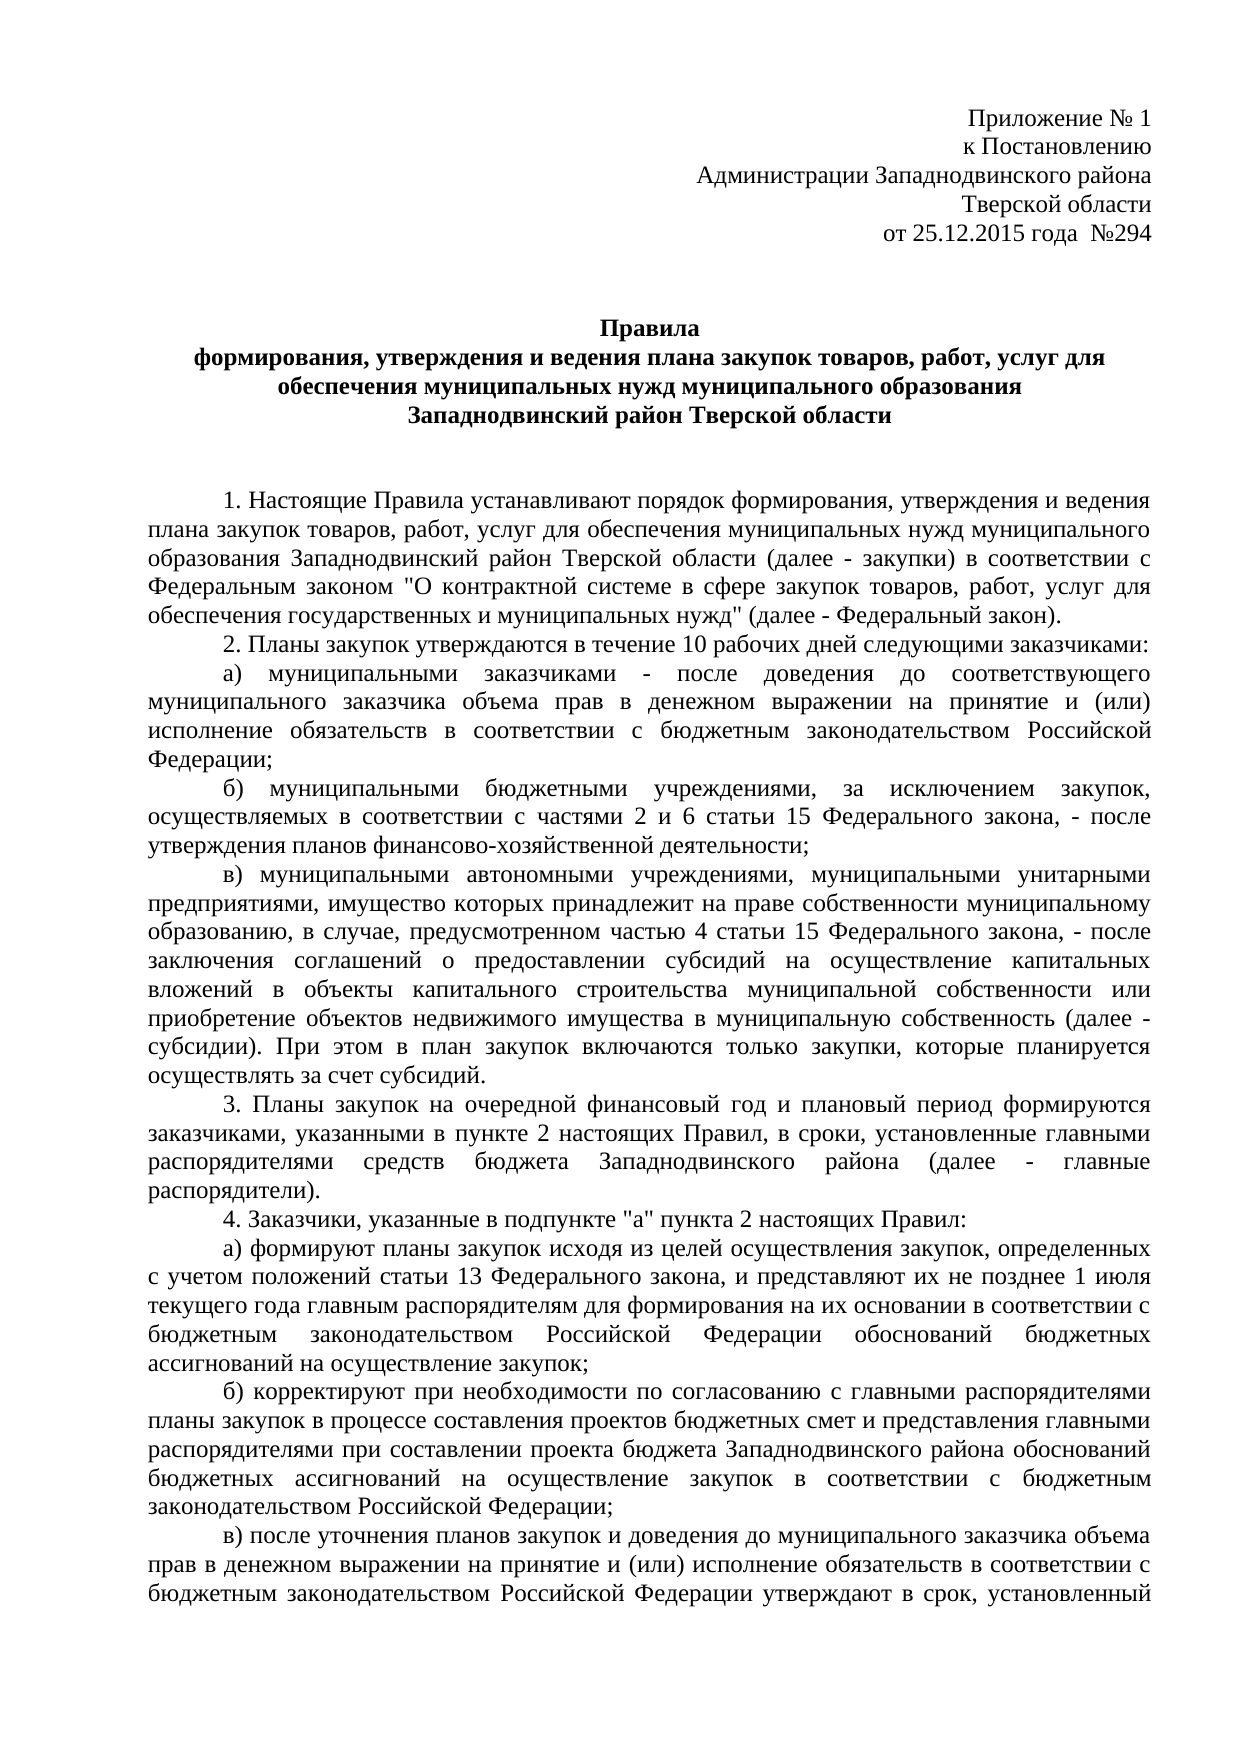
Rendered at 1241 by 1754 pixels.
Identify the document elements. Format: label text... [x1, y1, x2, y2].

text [148, 1520, 1152, 1606]
text б) муниципальными бюджетными учреждениями, за исключением закупок, осуществляемых в соответствии с частями 2 и 6 статьи 15 Федерального закона, - после утверждения планов финансово-хозяйственной деятельности; [148, 773, 1152, 859]
text 1. Настоящие Правила устанавливают порядок формирования, утверждения и ведения плана закупок товаров, работ, услуг для обеспечения муниципальных нужд муниципального образования Западнодвинский район Тверской области (далее - закупки) в соответствии с Федеральным законом "О контрактной системе в сфере закупок товаров, работ, услуг для обеспечения государственных и муниципальных нужд" (далее - Федеральный закон). [148, 485, 1152, 629]
text Западнодвинский район Тверской области [148, 400, 1152, 456]
text б) корректируют при необходимости по согласованию с главными распорядителями планы закупок в процессе составления проектов бюджетных смет и представления главными распорядителями при составлении проекта бюджета Западнодвинского района обоснований бюджетных ассигнований на осуществление закупок в соответствии с бюджетным законодательством Российской Федерации; [148, 1376, 1152, 1520]
text 3. Планы закупок на очередной финансовый год и плановый период формируются заказчиками, указанными в пункте 2 настоящих Правил, в сроки, установленные главными распорядителями средств бюджета Западнодвинского района (далее - главные распорядители). [148, 1089, 1152, 1204]
text а) муниципальными заказчиками - после доведения до соответствующего муниципального заказчика объема прав в денежном выражении на принятие и (или) исполнение обязательств в соответствии с бюджетным законодательством Российской Федерации; [148, 658, 1152, 773]
text 4. Заказчики, указанные в подпункте "а" пункта 2 настоящих Правил: [148, 1204, 1152, 1233]
text к Постановлению [679, 131, 1152, 160]
text а) формируют планы закупок исходя из целей осуществления закупок, определенных с учетом положений статьи 13 Федерального закона, и представляют их не позднее 1 июля текущего года главным распорядителям для формирования на их основании в соответствии с бюджетным законодательством Российской Федерации обоснований бюджетных ассигнований на осуществление закупок; [148, 1233, 1152, 1376]
text Администрации Западнодвинского района Тверской области [679, 160, 1152, 218]
text 2. Планы закупок утверждаются в течение 10 рабочих дней следующими заказчиками: [148, 629, 1152, 658]
text в) муниципальными автономными учреждениями, муниципальными унитарными предприятиями, имущество которых принадлежит на праве собственности муниципальному образованию, в случае, предусмотренном частью 4 статьи 15 Федерального закона, - после заключения соглашений о предоставлении субсидий на осуществление капитальных вложений в объекты капитального строительства муниципальной собственности или приобретение объектов недвижимого имущества в муниципальную собственность (далее - субсидии). При этом в план закупок включаются только закупки, которые планируется осуществлять за счет субсидий. [148, 859, 1152, 1089]
text Правила формирования, утверждения и ведения плана закупок товаров, работ, услуг для обеспечения муниципальных нужд муниципального образования [148, 313, 1152, 400]
text Приложение № 1 [679, 103, 1152, 131]
text от 25.12.2015 года №294 [679, 218, 1152, 246]
